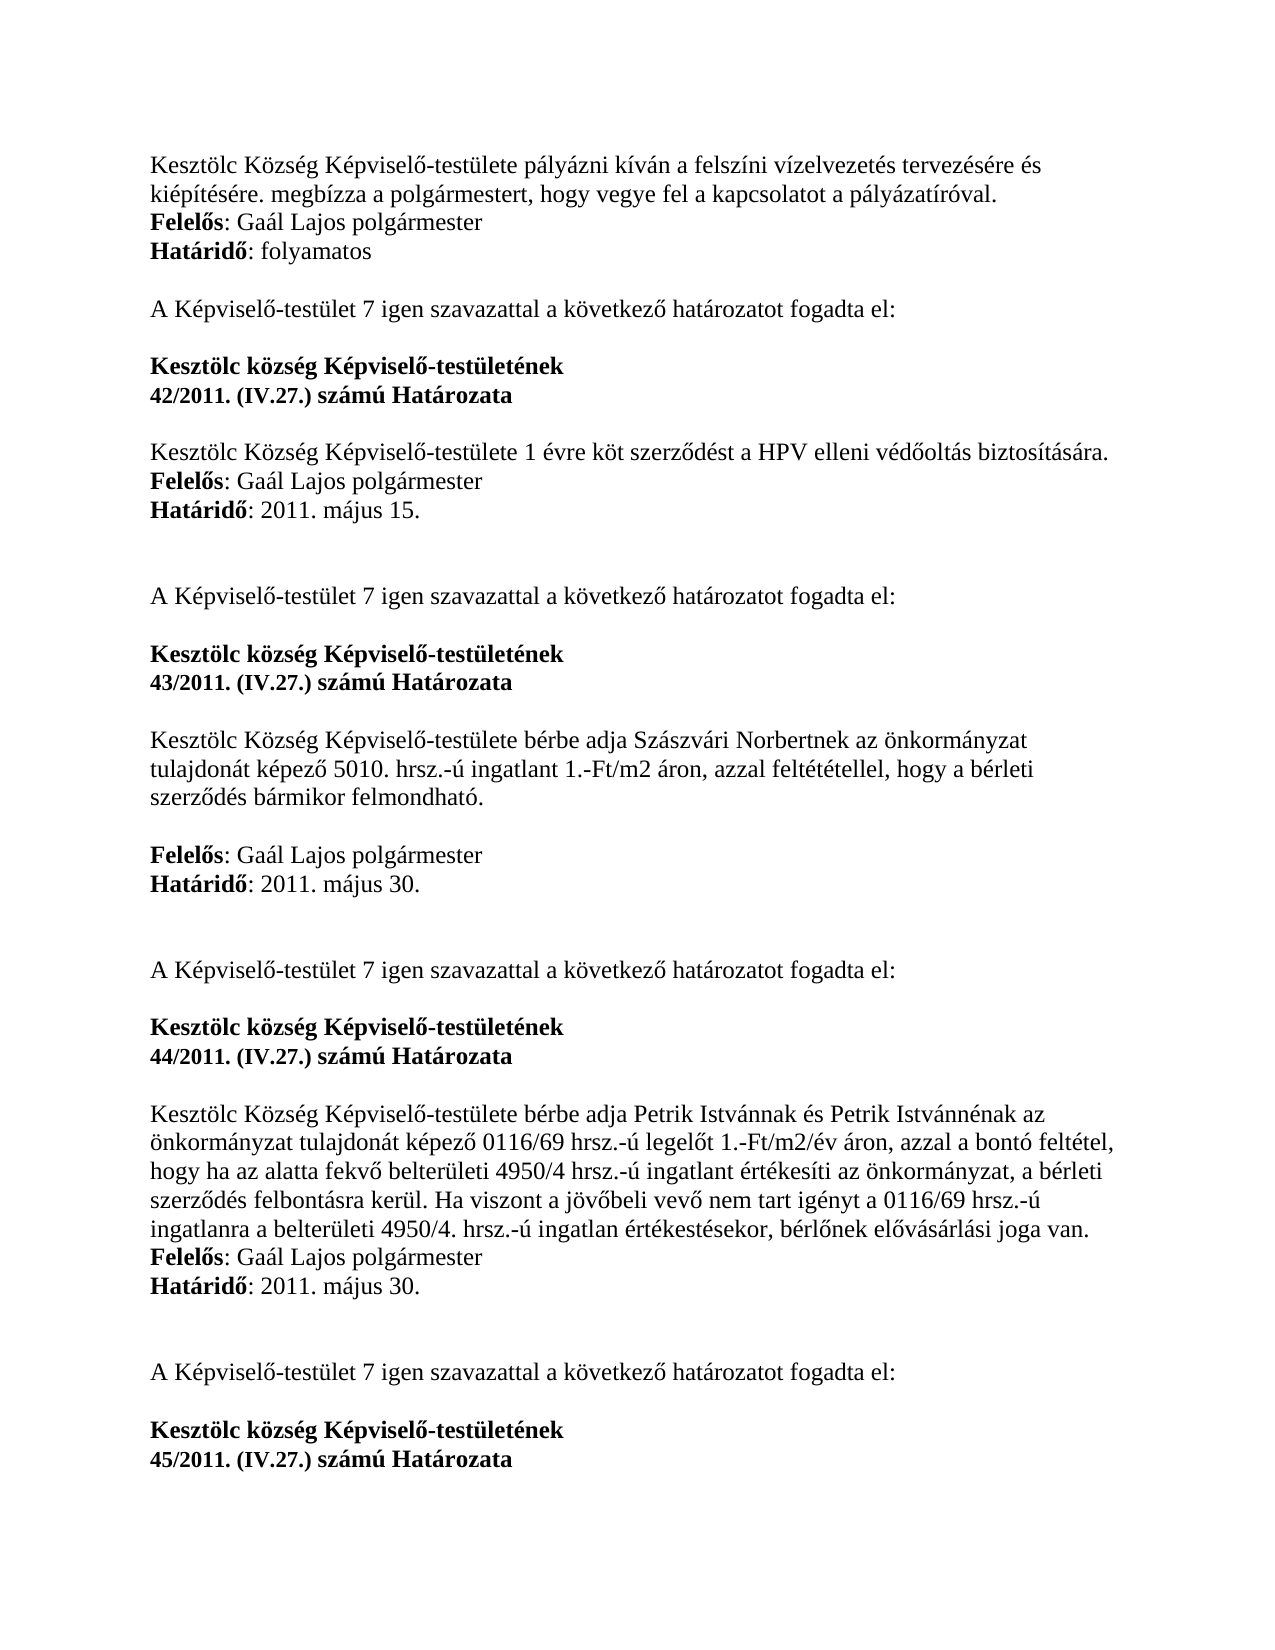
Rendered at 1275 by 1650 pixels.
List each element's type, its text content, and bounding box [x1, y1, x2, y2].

text Kesztölc Község Képviselő-testülete 1 évre köt szerződést a HPV elleni védőoltás biztosítására. [150, 437, 1125, 466]
text A Képviselő-testület 7 igen szavazattal a következő határozatot fogadta el: [150, 955, 1125, 984]
text 42/2011. (IV.27.) számú Határozata [150, 380, 1125, 409]
text 44/2011. (IV.27.) számú Határozata [150, 1041, 1125, 1070]
text Kesztölc község Képviselő-testületének [150, 1415, 1125, 1444]
text 43/2011. (IV.27.) számú Határozata [150, 667, 1125, 696]
text Kesztölc Község Képviselő-testülete bérbe adja Szászvári Norbertnek az önkormányzat tulajdonát képező 5010. hrsz.-ú ingatlant 1.-Ft/m2 áron, azzal feltététellel, hogy a bérleti szerződés bármikor felmondható. [150, 725, 1125, 811]
text A Képviselő-testület 7 igen szavazattal a következő határozatot fogadta el: [150, 581, 1125, 610]
text Határidő: folyamatos [150, 236, 1125, 265]
text Kesztölc község Képviselő-testületének [150, 1012, 1125, 1041]
text Határidő: 2011. május 30. [150, 1271, 1125, 1300]
text Határidő: 2011. május 15. [150, 495, 1125, 524]
text Felelős: Gaál Lajos polgármester [150, 466, 1125, 495]
text Felelős: Gaál Lajos polgármester [150, 207, 1125, 236]
text Határidő: 2011. május 30. [150, 869, 1125, 897]
text Kesztölc község Képviselő-testületének [150, 639, 1125, 667]
text Felelős: Gaál Lajos polgármester [150, 840, 1125, 869]
text Kesztölc község Képviselő-testületének [150, 351, 1125, 380]
text Kesztölc Község Képviselő-testülete bérbe adja Petrik Istvánnak és Petrik Istvánnénak az önkormányzat tulajdonát képező 0116/69 hrsz.-ú legelőt 1.-Ft/m2/év áron, azzal a bontó feltétel, hogy ha az alatta fekvő belterületi 4950/4 hrsz.-ú ingatlant értékesíti az önkormányzat, a bérleti szerződés felbontásra kerül. Ha viszont a jövőbeli vevő nem tart igényt a 0116/69 hrsz.-ú ingatlanra a belterületi 4950/4. hrsz.-ú ingatlan értékestésekor, bérlőnek elővásárlási joga van. [150, 1099, 1125, 1242]
text Felelős: Gaál Lajos polgármester [150, 1242, 1125, 1271]
text 45/2011. (IV.27.) számú Határozata [150, 1444, 1125, 1472]
text Kesztölc Község Képviselő-testülete pályázni kíván a felszíni vízelvezetés tervezésére és kiépítésére. megbízza a polgármestert, hogy vegye fel a kapcsolatot a pályázatíróval. [150, 150, 1125, 207]
text A Képviselő-testület 7 igen szavazattal a következő határozatot fogadta el: [150, 294, 1125, 322]
text A Képviselő-testület 7 igen szavazattal a következő határozatot fogadta el: [150, 1357, 1125, 1386]
